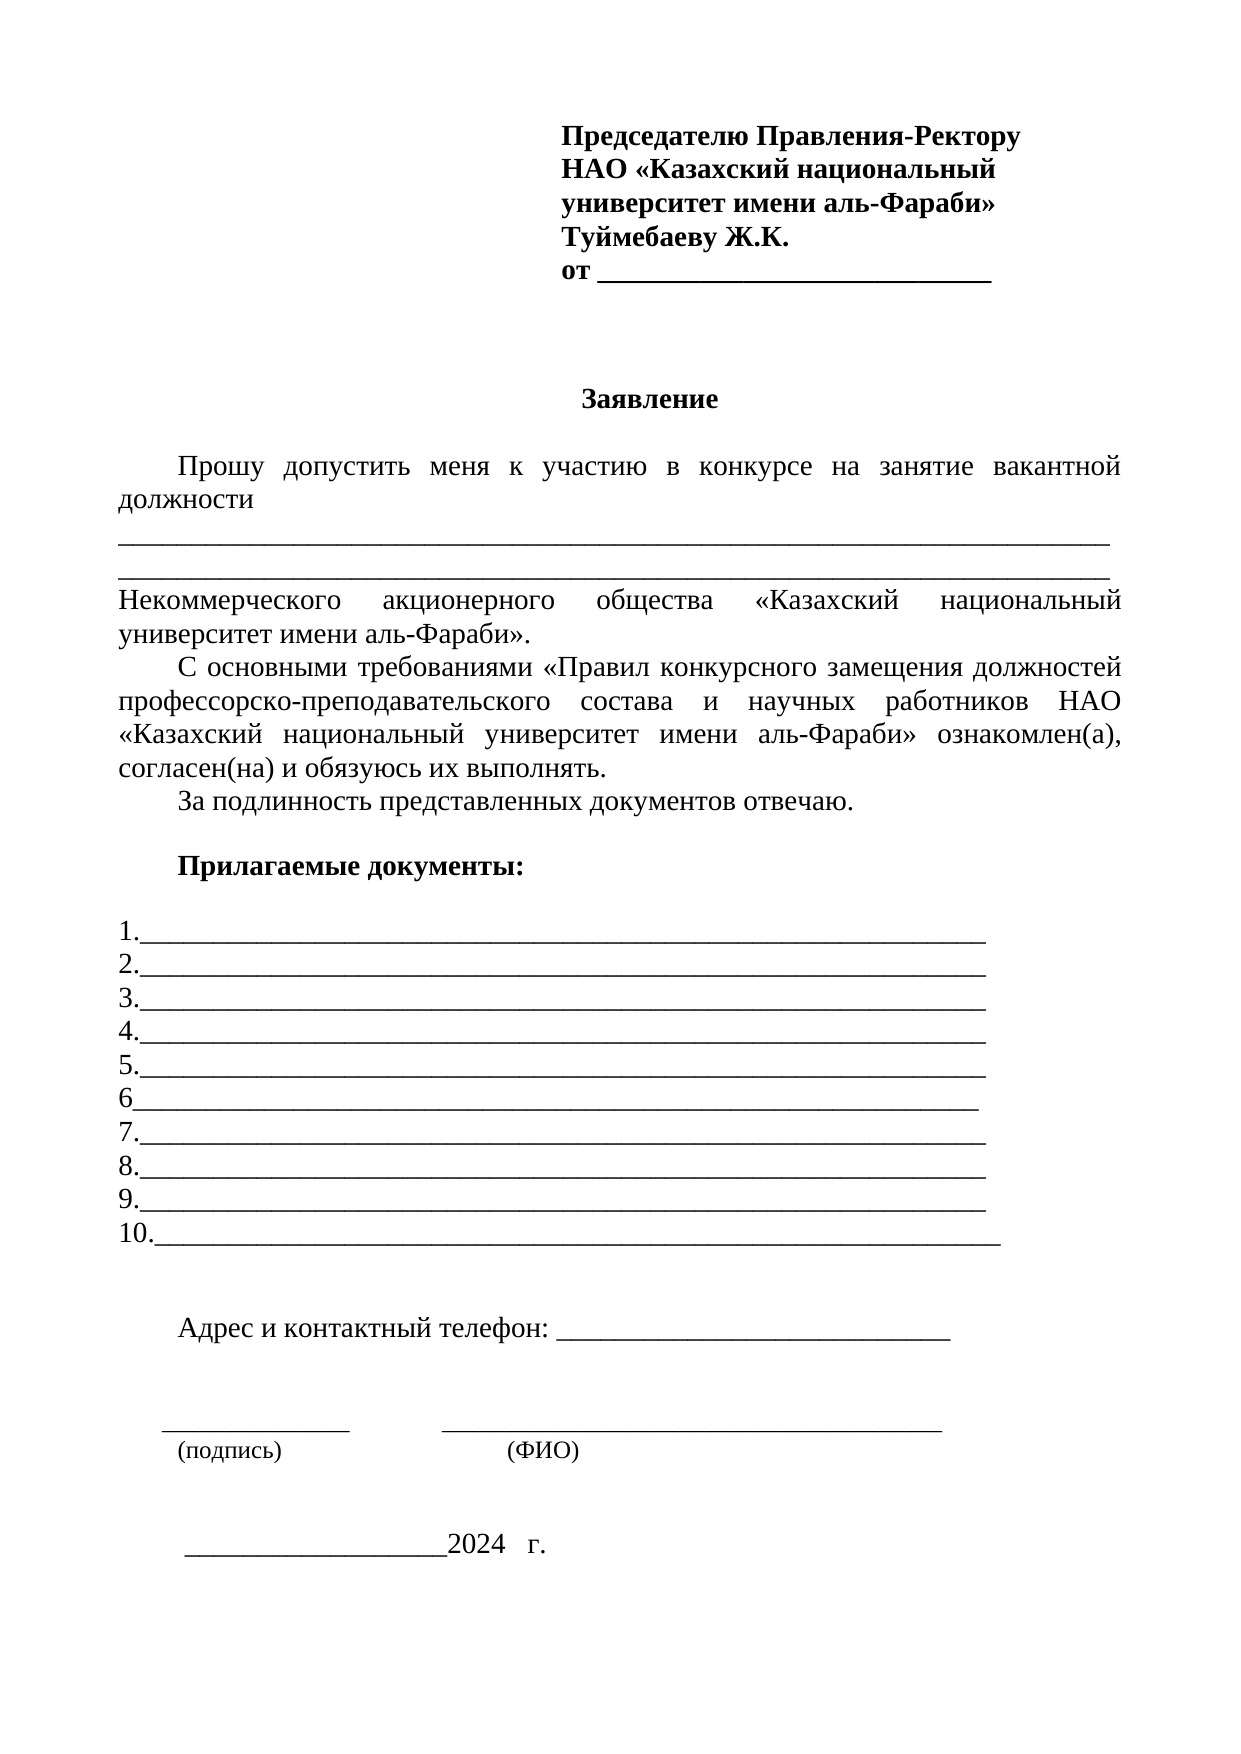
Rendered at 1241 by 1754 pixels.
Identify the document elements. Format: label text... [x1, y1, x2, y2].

text (подпись) (ФИО) [118, 1435, 1122, 1464]
text 6__________________________________________________________ [118, 1081, 1122, 1114]
text 3.__________________________________________________________ [118, 980, 1122, 1013]
text университет имени аль-Фараби» [561, 185, 1122, 219]
text С основными требованиями «Правил конкурсного замещения должностей профессорско-преподавательского состава и научных работников НАО «Казахский национальный университет имени аль-Фараби» ознакомлен(а), согласен(на) и обязуюсь их выполнять. [118, 649, 1122, 783]
text 5.__________________________________________________________ [118, 1047, 1122, 1081]
text __________________2024 г. [118, 1526, 1122, 1560]
text 1.__________________________________________________________ [118, 913, 1122, 946]
text Туймебаеву Ж.К. [561, 219, 1122, 252]
text Председателю Правления-Ректору [561, 118, 1122, 152]
text ________________________________________________________________________________________________________________________________________ [118, 515, 1122, 582]
text За подлинность представленных документов отвечаю. [118, 783, 1122, 817]
text 10.__________________________________________________________ [118, 1215, 1122, 1248]
text Некоммерческого акционерного общества «Казахский национальный университет имени аль-Фараби». [118, 582, 1122, 649]
text _______________ ________________________________________ [118, 1406, 1122, 1435]
text 8.__________________________________________________________ [118, 1148, 1122, 1181]
text Прошу допустить меня к участию в конкурсе на занятие вакантной должности [118, 448, 1122, 515]
text Заявление [118, 381, 1122, 414]
text 4.__________________________________________________________ [118, 1013, 1122, 1047]
text Адрес и контактный телефон: ___________________________ [118, 1311, 1122, 1344]
text Прилагаемые документы: [118, 848, 1122, 882]
text 9.__________________________________________________________ [118, 1181, 1122, 1215]
text от ___________________________ [561, 252, 1122, 286]
text 2.__________________________________________________________ [118, 946, 1122, 980]
text 7.__________________________________________________________ [118, 1114, 1122, 1148]
text НАО «Казахский национальный [561, 152, 1122, 185]
